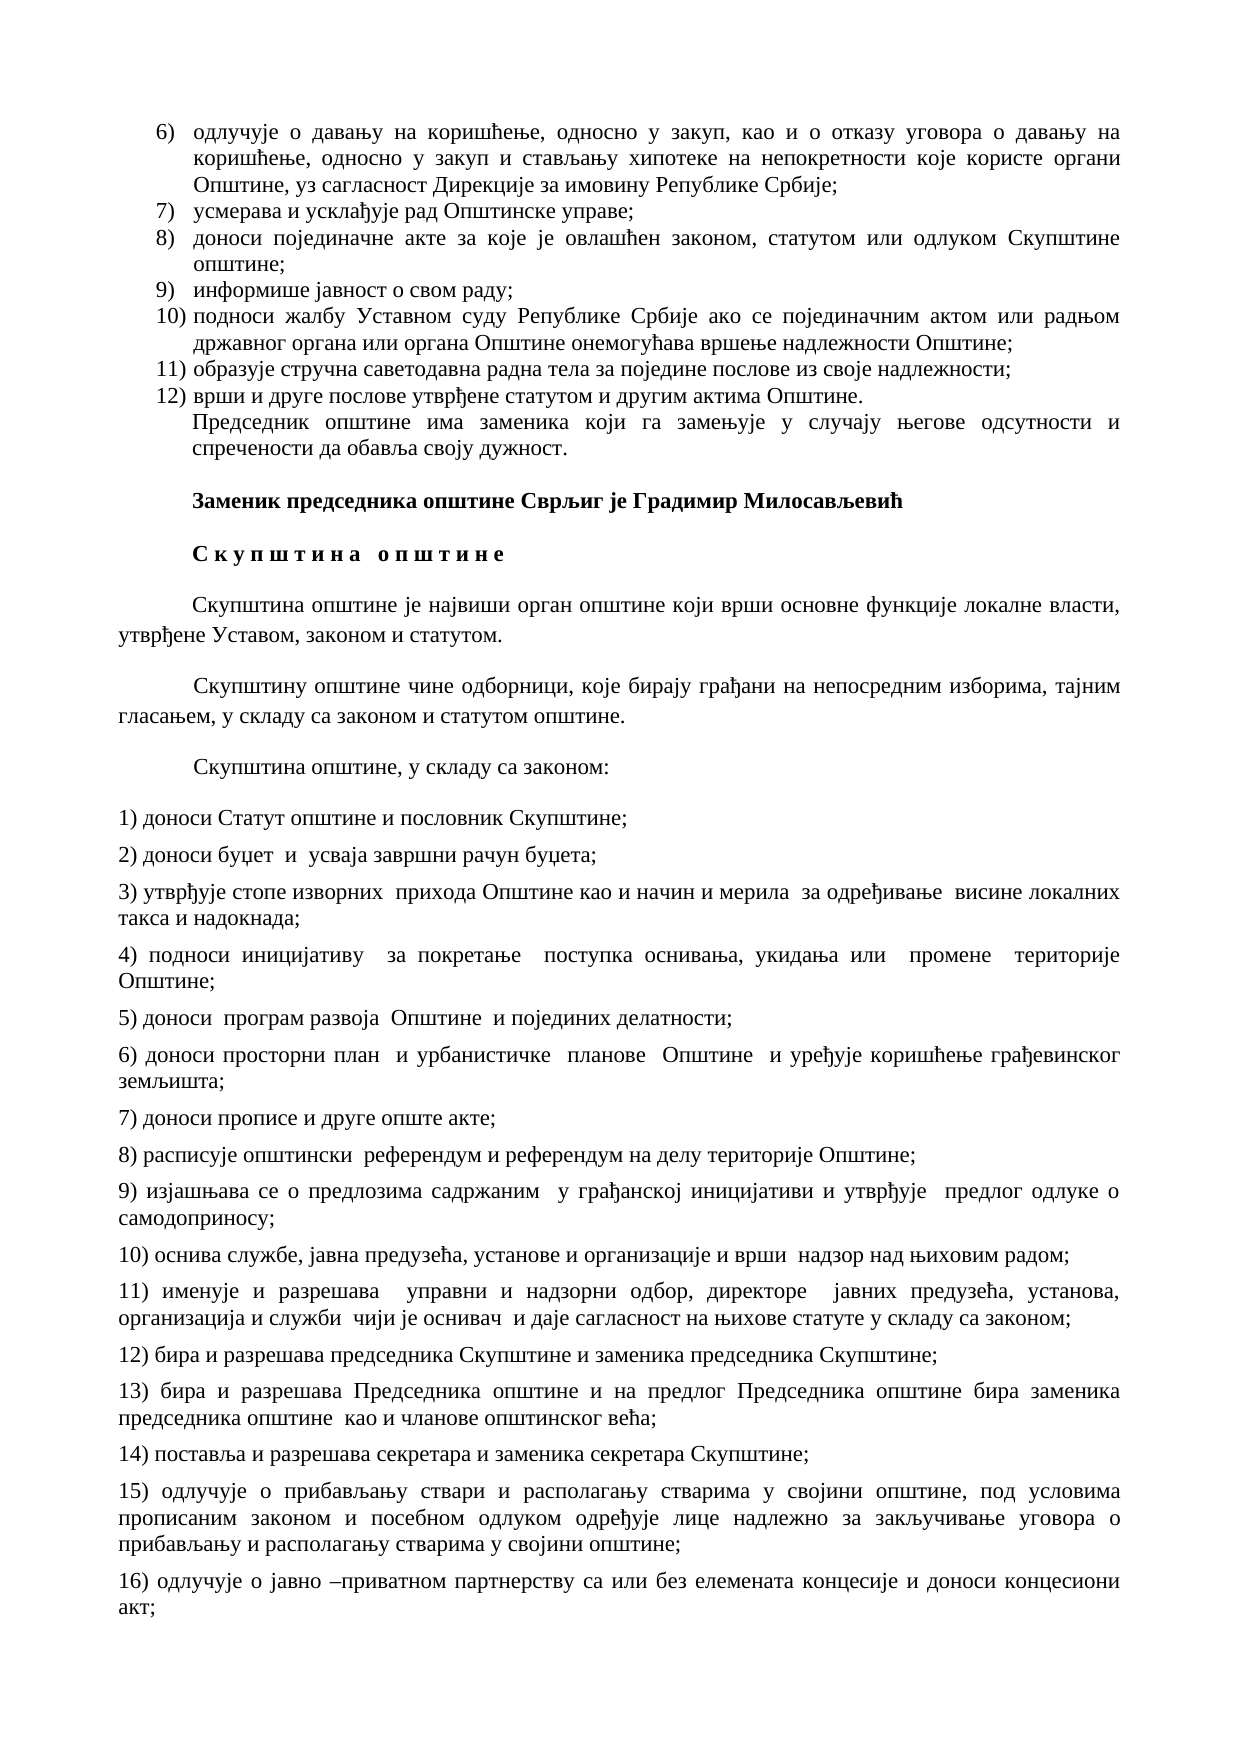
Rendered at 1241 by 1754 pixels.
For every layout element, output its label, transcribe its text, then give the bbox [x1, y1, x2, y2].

text 2) доноси буџет и усваја завршни рачун буџета; [118, 841, 1122, 867]
text 3) утврђује стопе изворних прихода Општине као и начин и мерила за одређивање висине локалних такса и надокнада; [118, 878, 1122, 931]
text 9) изјашњава се о предлозима садржаним у грађанској иницијативи и утврђује предлог одлуке о самодоприносу; [118, 1178, 1122, 1230]
text 4) подноси иницијативу за покретање поступка оснивања, укидања или промене територије Општине; [118, 941, 1122, 994]
list подноси жалбу Уставном суду Републике Србије ако се појединачним актом или радњом државног органа или органа Општине онемогућава вршење надлежности Општине; [156, 303, 1122, 355]
text 15) одлучује о прибављању ствари и располагању стварима у својини општине, под условима прописаним законом и посебном одлуком одређује лице надлежно за закључивање уговора о прибављању и располагању стварима у својини општине; [118, 1477, 1122, 1556]
text Скупштина општине је највиши орган општине који врши основне функције локалне власти, утврђене Уставом, законом и статутом. [118, 591, 1122, 647]
text 1) доноси Статут општине и пословник Скупштине; [118, 804, 1122, 831]
text 8) расписује општински референдум и референдум на делу територије Општине; [118, 1141, 1122, 1167]
list усмерава и усклађује рад Општинске управе; [156, 197, 1122, 223]
text 10) оснива службе, јавна предузећа, установе и организације и врши надзор над њиховим радом; [118, 1241, 1122, 1267]
text 11) именује и разрешава управни и надзорни одбор, директоре јавних предузећа, установа, организација и служби чији је оснивач и даје сагласност на њихове статуте у складу са законом; [118, 1277, 1122, 1330]
text 12) бира и разрешава председника Скупштине и заменика председника Скупштине; [118, 1341, 1122, 1367]
text 5) доноси програм развоја Општине и појединих делатности; [118, 1004, 1122, 1031]
list одлучује о давању на коришћење, односно у закуп, као и о отказу уговора о давању на коришћење, односно у закуп и стављању хипотеке на непокретности које користе органи Општине, уз сагласност Дирекције за имовину Републике Србије; [156, 118, 1122, 197]
list образује стручна саветодавна радна тела за поједине послове из своје надлежности; [156, 355, 1122, 382]
text 14) поставља и разрешава секретара и заменика секретара Скупштине; [118, 1441, 1122, 1467]
text 7) доноси прописе и друге опште акте; [118, 1104, 1122, 1130]
text С к у п ш т и н а о п ш т и н е [118, 540, 1122, 566]
text 13) бира и разрешава Председника општине и на предлог Председника општине бира заменика председника општине као и чланове општинског већа; [118, 1377, 1122, 1430]
text Председник општине има заменика који га замењује у случају његове одсутности и спречености да обавља своју дужност. [192, 408, 1122, 461]
list доноси појединачне акте за које је овлашћен законом, статутом или одлуком Скупштине општине; [156, 223, 1122, 276]
list информише јавност о свом раду; [156, 276, 1122, 303]
text Заменик председника општине Сврљиг је Градимир Милосављевић [192, 487, 1122, 513]
text Скупштина општине, у складу са законом: [118, 753, 1122, 780]
list врши и друге послове утврђене статутом и другим актима Општине. [156, 382, 1122, 408]
text 16) одлучује о јавно –приватном партнерству са или без елемената концесије и доноси концесиони акт; [118, 1567, 1122, 1619]
text Скупштину општине чине одборници, које бирају грађани на непосредним изборима, тајним гласањем, у складу са законом и статутом општине. [118, 672, 1122, 729]
text 6) доноси просторни план и урбанистичке планове Општине и уређује коришћење грађевинског земљишта; [118, 1041, 1122, 1094]
